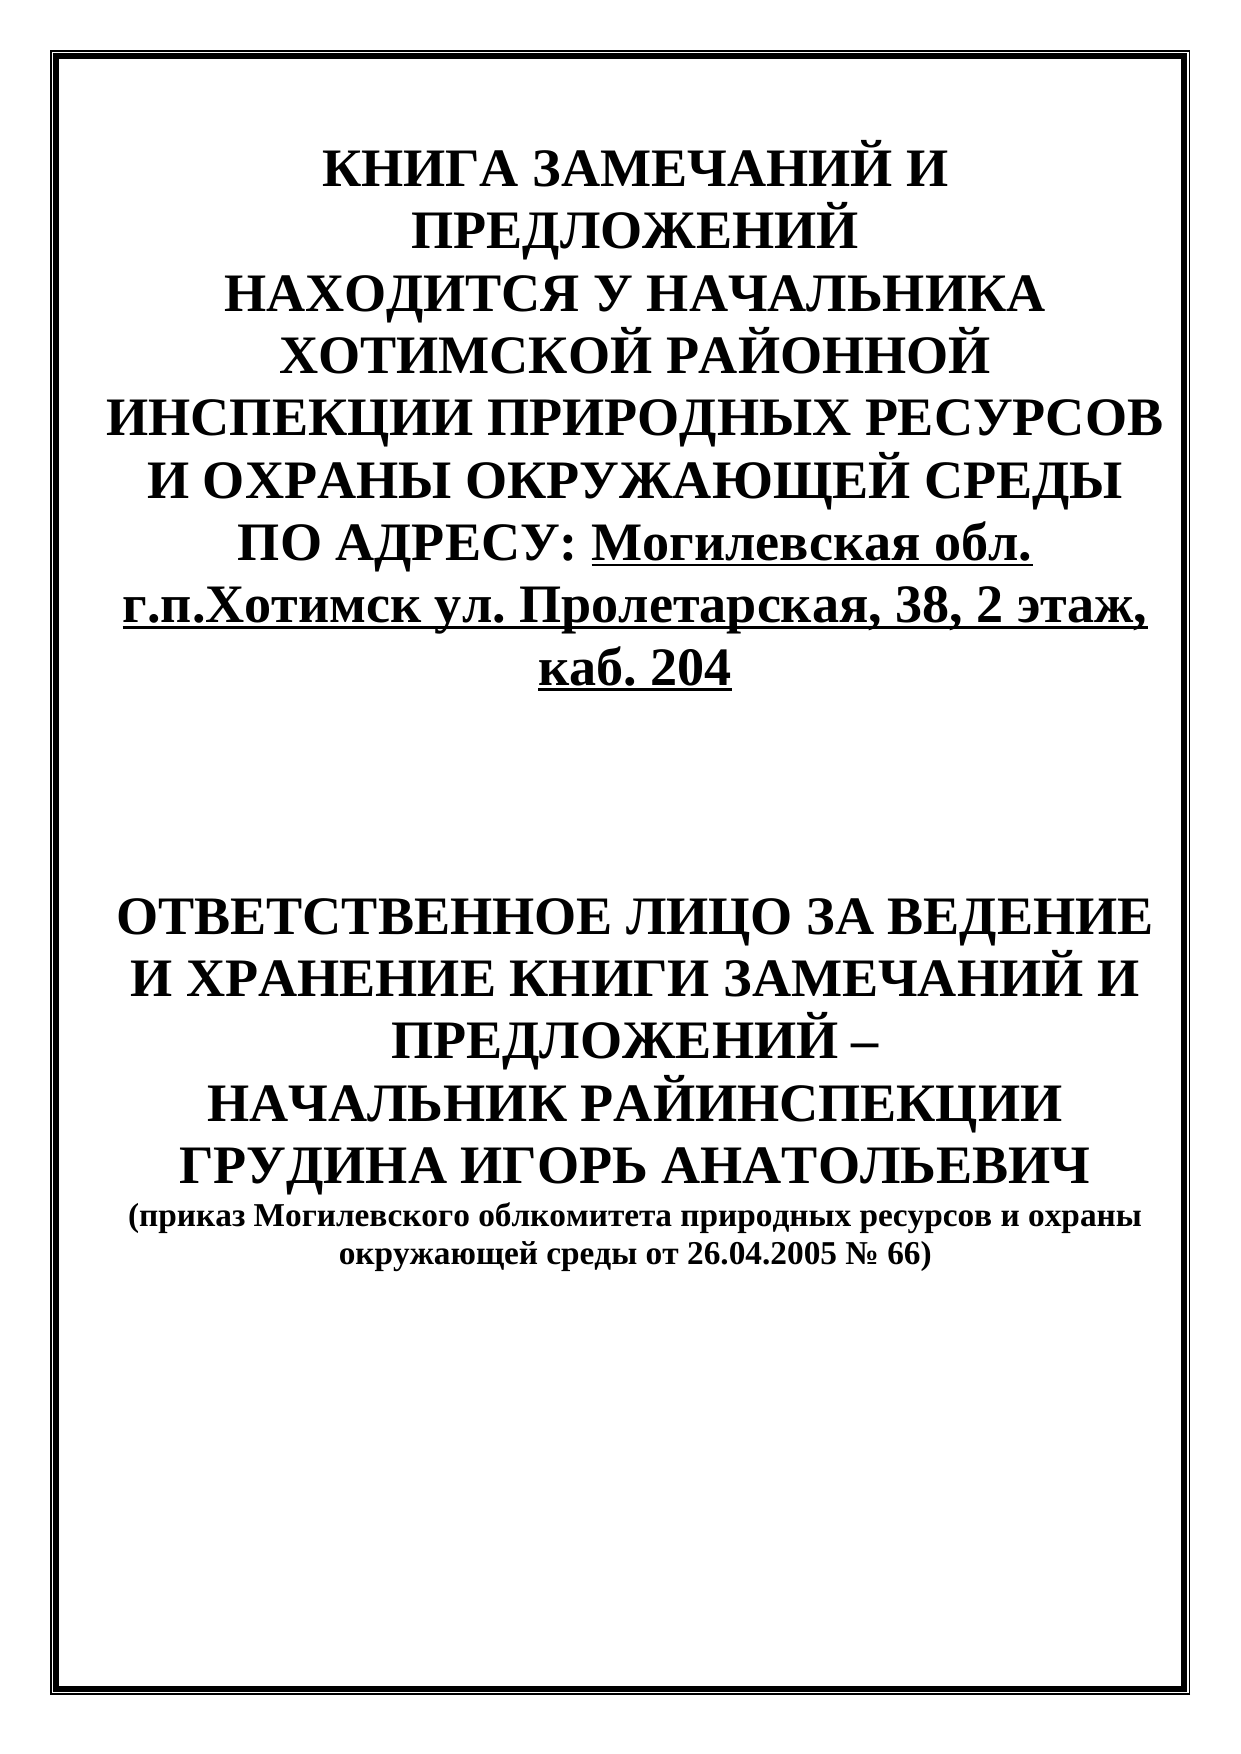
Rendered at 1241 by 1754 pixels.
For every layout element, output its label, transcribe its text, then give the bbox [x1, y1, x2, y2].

text ГРУДИНА ИГОРЬ АНАТОЛЬЕВИЧ [103, 1133, 1167, 1195]
text НАЧАЛЬНИК РАЙИНСПЕКЦИИ [103, 1071, 1167, 1133]
text (приказ Могилевского облкомитета природных ресурсов и охраны окружающей среды от 26.04.2005 № 66) [103, 1195, 1167, 1272]
text КНИГА ЗАМЕЧАНИЙ И ПРЕДЛОЖЕНИЙ [103, 136, 1167, 261]
text ОТВЕТСТВЕННОЕ ЛИЦО ЗА ВЕДЕНИЕ И ХРАНЕНИЕ КНИГИ ЗАМЕЧАНИЙ И ПРЕДЛОЖЕНИЙ – [103, 884, 1167, 1071]
text НАХОДИТСЯ У НАЧАЛЬНИКА ХОТИМСКОЙ РАЙОННОЙ ИНСПЕКЦИИ ПРИРОДНЫХ РЕСУРСОВ И ОХРАНЫ ОКРУЖАЮЩЕЙ СРЕДЫ ПО АДРЕСУ: Могилевская обл. г.п.Хотимск ул. Пролетарская, 38, 2 этаж, каб. 204 [103, 261, 1167, 697]
